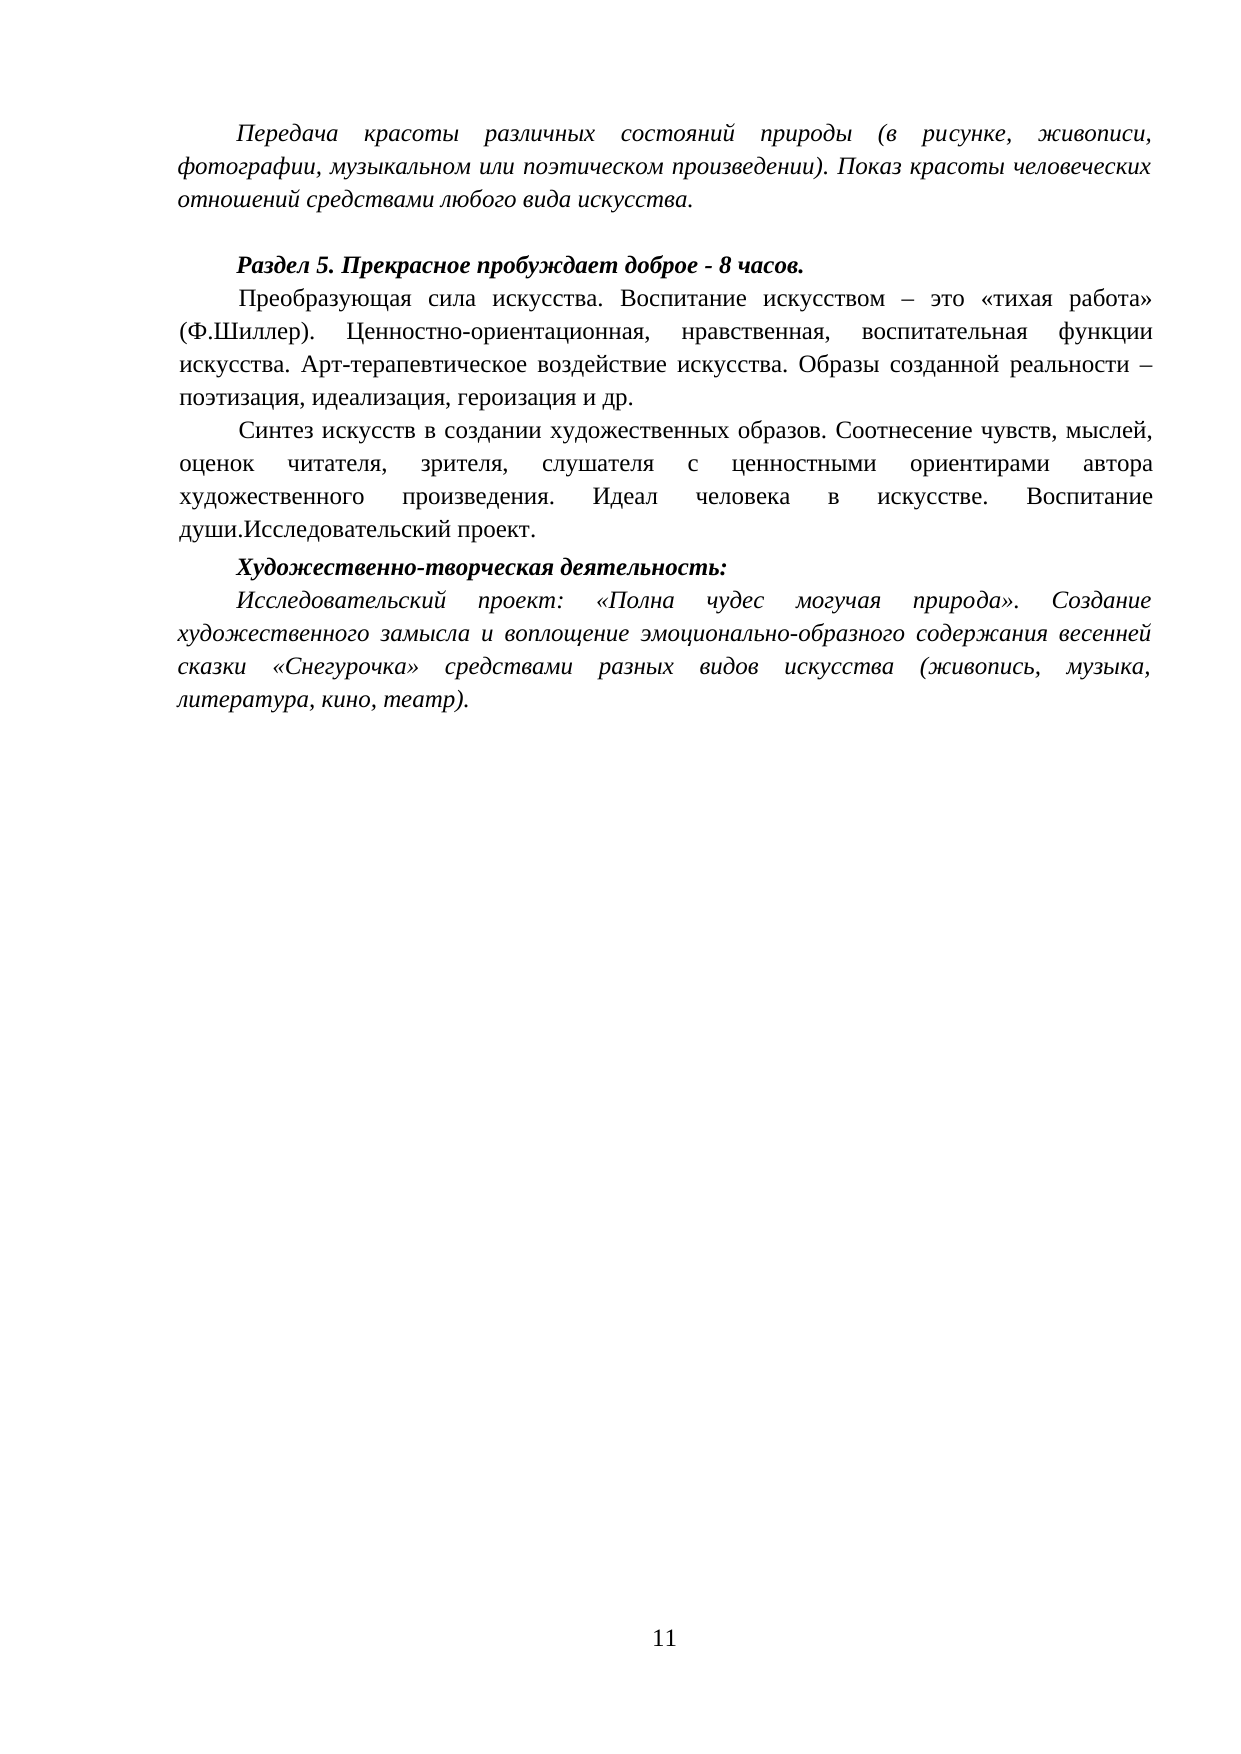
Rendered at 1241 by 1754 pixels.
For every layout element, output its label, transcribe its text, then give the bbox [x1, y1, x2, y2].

list Художественно-творческая деятельность: [177, 283, 1152, 581]
text Преобразующая сила искусства. Воспитание искусством – это «тихая работа» (Ф.Шиллер). Ценностно-ориентационная, нравственная, воспитательная функции искусства. Арт-терапевтическое воздействие искусства. Образы созданной реальности – поэтизация, идеализация, героизация и др. [179, 283, 1153, 411]
text Исследовательский проект: «Полна чудес могучая природа». Создание художественного замысла и воплощение эмоционально-образного содержания весенней сказки «Снегурочка» средствами разных видов искусства (живопись, музыка, литература, кино, театр). [177, 585, 1152, 713]
text Передача красоты различных состояний природы (в рисунке, живописи, фотографии, музыкальном или поэтическом произведении). Показ красоты человеческих отношений средствами любого вида искусства. [177, 118, 1152, 213]
text Синтез искусств в создании художественных образов. Соотнесение чувств, мыслей, оценок читателя, зрителя, слушателя с ценностными ориентирами автора художественного произведения. Идеал человека в искусстве. Воспитание души.Исследовательский проект. [179, 415, 1153, 543]
text Раздел 5. Прекрасное пробуждает доброе - 8 часов. [177, 250, 1152, 279]
